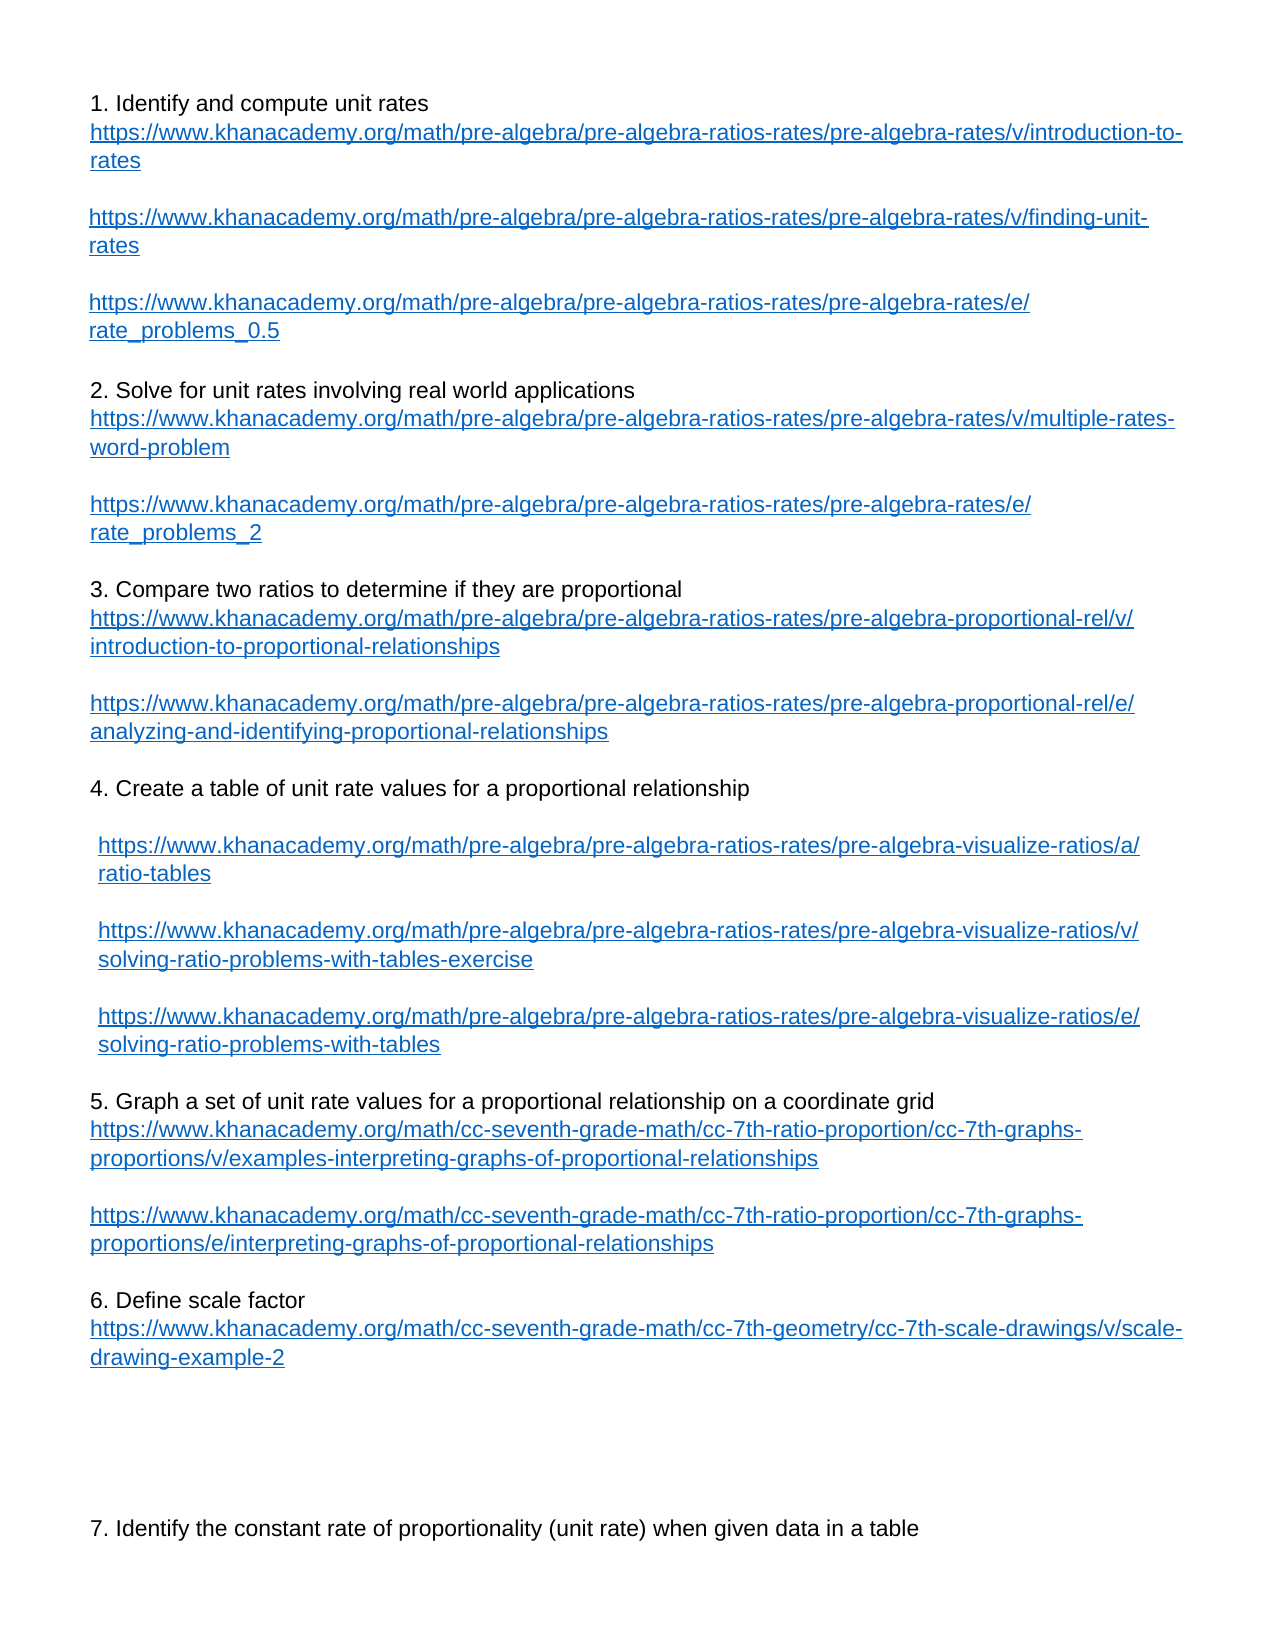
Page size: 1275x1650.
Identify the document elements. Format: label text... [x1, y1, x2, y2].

list https://www.khanacademy.org/math/pre-algebra/pre-algebra-ratios-rates/pre-algebra-visualize-ratios/a/ratio-tables [98, 832, 1185, 887]
text https://www.khanacademy.org/math/pre-algebra/pre-algebra-ratios-rates/pre-algebra-rates/v/introduction-to-rates [90, 118, 1185, 173]
list https://www.khanacademy.org/math/cc-seventh-grade-math/cc-7th-geometry/cc-7th-scale-drawings/v/scale-drawing-example-2 [90, 1315, 1185, 1370]
text https://www.khanacademy.org/math/cc-seventh-grade-math/cc-7th-ratio-proportion/cc-7th-graphs-proportions/e/interpreting-graphs-of-proportional-relationships [90, 1202, 1185, 1256]
text https://www.khanacademy.org/math/pre-algebra/pre-algebra-ratios-rates/pre-algebra-rates/e/rate_problems_0.5 [88, 289, 1185, 344]
text https://www.khanacademy.org/math/pre-algebra/pre-algebra-ratios-rates/pre-algebra-proportional-rel/e/analyzing-and-identifying-proportional-relationships [90, 690, 1185, 744]
text 5. Graph a set of unit rate values for a proportional relationship on a coordinate grid [90, 1088, 1185, 1114]
text 6. Define scale factor [90, 1287, 1185, 1313]
text 2. Solve for unit rates involving real world applications [90, 377, 1185, 403]
text 7. Identify the constant rate of proportionality (unit rate) when given data in a table [90, 1514, 1185, 1541]
text 4. Create a table of unit rate values for a proportional relationship [90, 775, 1185, 801]
text https://www.khanacademy.org/math/pre-algebra/pre-algebra-ratios-rates/pre-algebra-rates/e/rate_problems_2 [90, 491, 1185, 546]
text https://www.khanacademy.org/math/cc-seventh-grade-math/cc-7th-ratio-proportion/cc-7th-graphs-proportions/v/examples-interpreting-graphs-of-proportional-relationships [90, 1116, 1185, 1171]
text 1. Identify and compute unit rates [90, 90, 1185, 116]
text 3. Compare two ratios to determine if they are proportional [90, 576, 1185, 602]
text https://www.khanacademy.org/math/pre-algebra/pre-algebra-ratios-rates/pre-algebra-rates/v/multiple-rates-word-problem [90, 405, 1185, 460]
list https://www.khanacademy.org/math/pre-algebra/pre-algebra-ratios-rates/pre-algebra-visualize-ratios/v/solving-ratio-problems-with-tables-exercise [98, 917, 1185, 972]
list https://www.khanacademy.org/math/pre-algebra/pre-algebra-ratios-rates/pre-algebra-visualize-ratios/e/solving-ratio-problems-with-tables [98, 1003, 1185, 1057]
text https://www.khanacademy.org/math/pre-algebra/pre-algebra-ratios-rates/pre-algebra-rates/v/finding-unit-rates [88, 204, 1185, 258]
text https://www.khanacademy.org/math/pre-algebra/pre-algebra-ratios-rates/pre-algebra-proportional-rel/v/introduction-to-proportional-relationships [90, 604, 1185, 659]
